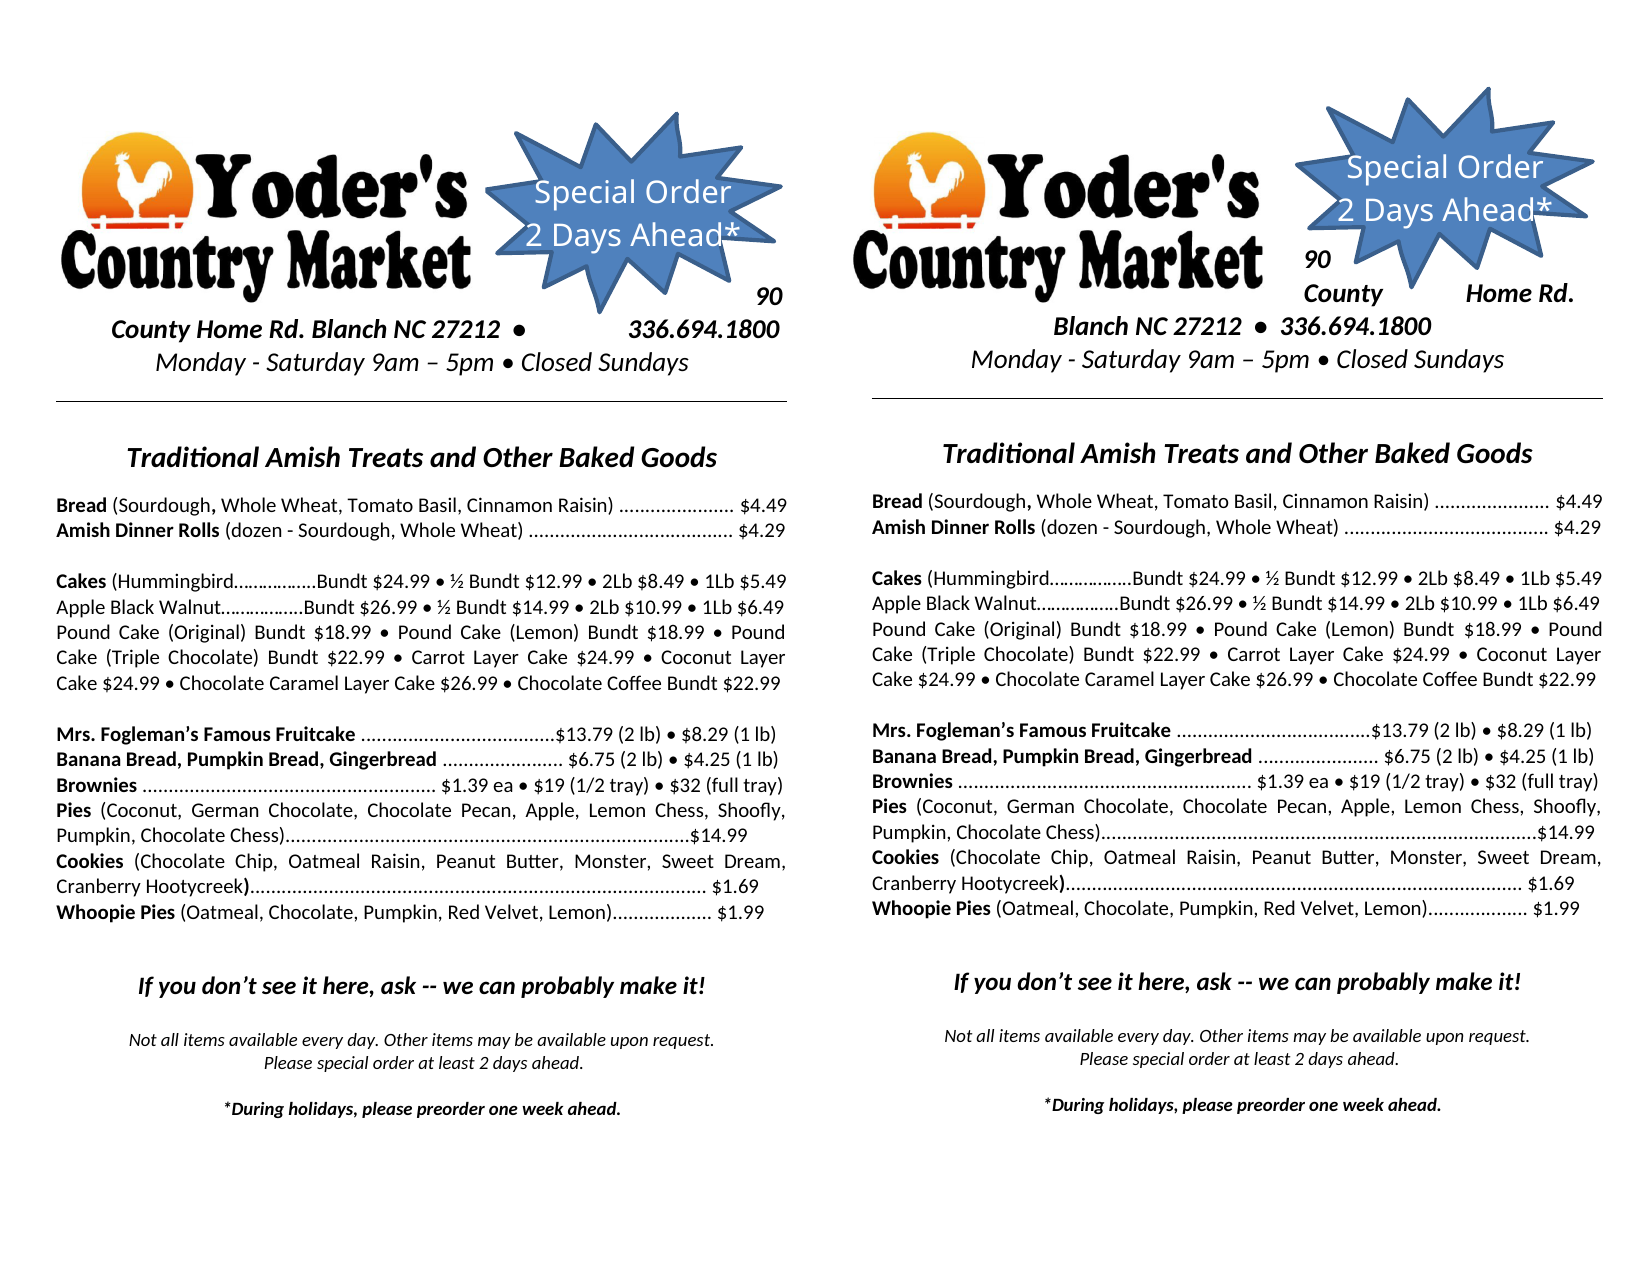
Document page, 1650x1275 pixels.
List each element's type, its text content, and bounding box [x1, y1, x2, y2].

text Pound Cake (Original) Bundt $18.99 • Pound Cake (Lemon) Bundt $18.99 • Pound Cake (Triple Chocolate) Bundt $22.99 • Carrot Layer Cake $24.99 • Coconut Layer Cake $24.99 • Chocolate Caramel Layer Cake $26.99 • Chocolate Coffee Bundt $22.99 [872, 616, 1603, 692]
text Cookies (Chocolate Chip, Oatmeal Raisin, Peanut Butter, Monster, Sweet Dream, Cranberry Hootycreek)....................................................................................... $1.69 [56, 848, 787, 899]
text Mrs. Fogleman’s Famous Fruitcake .....................................$13.79 (2 lb) • $8.29 (1 lb) [872, 717, 1603, 743]
picture [60, 131, 486, 307]
text If you don’t see it here, ask -- we can probably make it! [56, 970, 787, 1001]
text Pies (Coconut, German Chocolate, Chocolate Pecan, Apple, Lemon Chess, Shoofly, Pumpkin, Chocolate Chess)...................................................................................$14.99 [872, 794, 1603, 844]
text Monday - Saturday 9am – 5pm • Closed Sundays [872, 342, 1603, 375]
text Whoopie Pies (Oatmeal, Chocolate, Pumpkin, Red Velvet, Lemon)................... $1.99 [872, 895, 1603, 921]
text Cookies (Chocolate Chip, Oatmeal Raisin, Peanut Butter, Monster, Sweet Dream, Cranberry Hootycreek)....................................................................................... $1.69 [872, 844, 1603, 895]
text Amish Dinner Rolls (dozen - Sourdough, Whole Wheat) ....................................... $4.29 [872, 514, 1603, 539]
text Apple Black Walnut……………..Bundt $26.99 • ½ Bundt $14.99 • 2Lb $10.99 • 1Lb $6.49 [56, 594, 787, 619]
picture [852, 131, 1278, 307]
text Banana Bread, Pumpkin Bread, Gingerbread ....................... $6.75 (2 lb) • $4.25 (1 lb) [56, 746, 787, 772]
text Please special order at least 2 days ahead. [56, 1051, 787, 1074]
text Not all items available every day. Other items may be available upon request. [56, 1028, 787, 1051]
text Cakes (Hummingbird……………..Bundt $24.99 • ½ Bundt $12.99 • 2Lb $8.49 • 1Lb $5.49 [872, 565, 1603, 590]
text 90 County Home Rd. Blanch NC 27212 • 336.694.1800 [881, 243, 1603, 342]
text Bread (Sourdough, Whole Wheat, Tomato Basil, Cinnamon Raisin) ...................... $4.49 [56, 492, 787, 518]
text Monday - Saturday 9am – 5pm • Closed Sundays [56, 345, 787, 378]
text Traditional Amish Treats and Other Baked Goods [872, 432, 1603, 471]
text Cakes (Hummingbird……………..Bundt $24.99 • ½ Bundt $12.99 • 2Lb $8.49 • 1Lb $5.49 [56, 568, 787, 594]
text Brownies ........................................................ $1.39 ea • $19 (1/2 tray) • $32 (full tray) [56, 772, 787, 797]
text Mrs. Fogleman’s Famous Fruitcake .....................................$13.79 (2 lb) • $8.29 (1 lb) [56, 721, 787, 746]
text Traditional Amish Treats and Other Baked Goods [56, 436, 787, 474]
text Whoopie Pies (Oatmeal, Chocolate, Pumpkin, Red Velvet, Lemon)................... $1.99 [56, 899, 787, 924]
text Brownies ........................................................ $1.39 ea • $19 (1/2 tray) • $32 (full tray) [872, 768, 1603, 794]
text Pies (Coconut, German Chocolate, Chocolate Pecan, Apple, Lemon Chess, Shoofly, Pumpkin, Chocolate Chess).............................................................................$14.99 [56, 797, 787, 848]
text Amish Dinner Rolls (dozen - Sourdough, Whole Wheat) ....................................... $4.29 [56, 518, 787, 543]
text *During holidays, please preorder one week ahead. [881, 1093, 1603, 1116]
text Not all items available every day. Other items may be available upon request. [872, 1024, 1603, 1047]
text *During holidays, please preorder one week ahead. [56, 1097, 787, 1120]
text If you don’t see it here, ask -- we can probably make it! [872, 967, 1603, 997]
text Banana Bread, Pumpkin Bread, Gingerbread ....................... $6.75 (2 lb) • $4.25 (1 lb) [872, 743, 1603, 768]
text Please special order at least 2 days ahead. [872, 1047, 1603, 1070]
text Pound Cake (Original) Bundt $18.99 • Pound Cake (Lemon) Bundt $18.99 • Pound Cake (Triple Chocolate) Bundt $22.99 • Carrot Layer Cake $24.99 • Coconut Layer Cake $24.99 • Chocolate Caramel Layer Cake $26.99 • Chocolate Coffee Bundt $22.99 [56, 619, 787, 696]
text Apple Black Walnut……………..Bundt $26.99 • ½ Bundt $14.99 • 2Lb $10.99 • 1Lb $6.49 [872, 590, 1603, 616]
text 90 County Home Rd. Blanch NC 27212 • 336.694.1800 [56, 279, 787, 345]
text Bread (Sourdough, Whole Wheat, Tomato Basil, Cinnamon Raisin) ...................... $4.49 [872, 489, 1603, 514]
